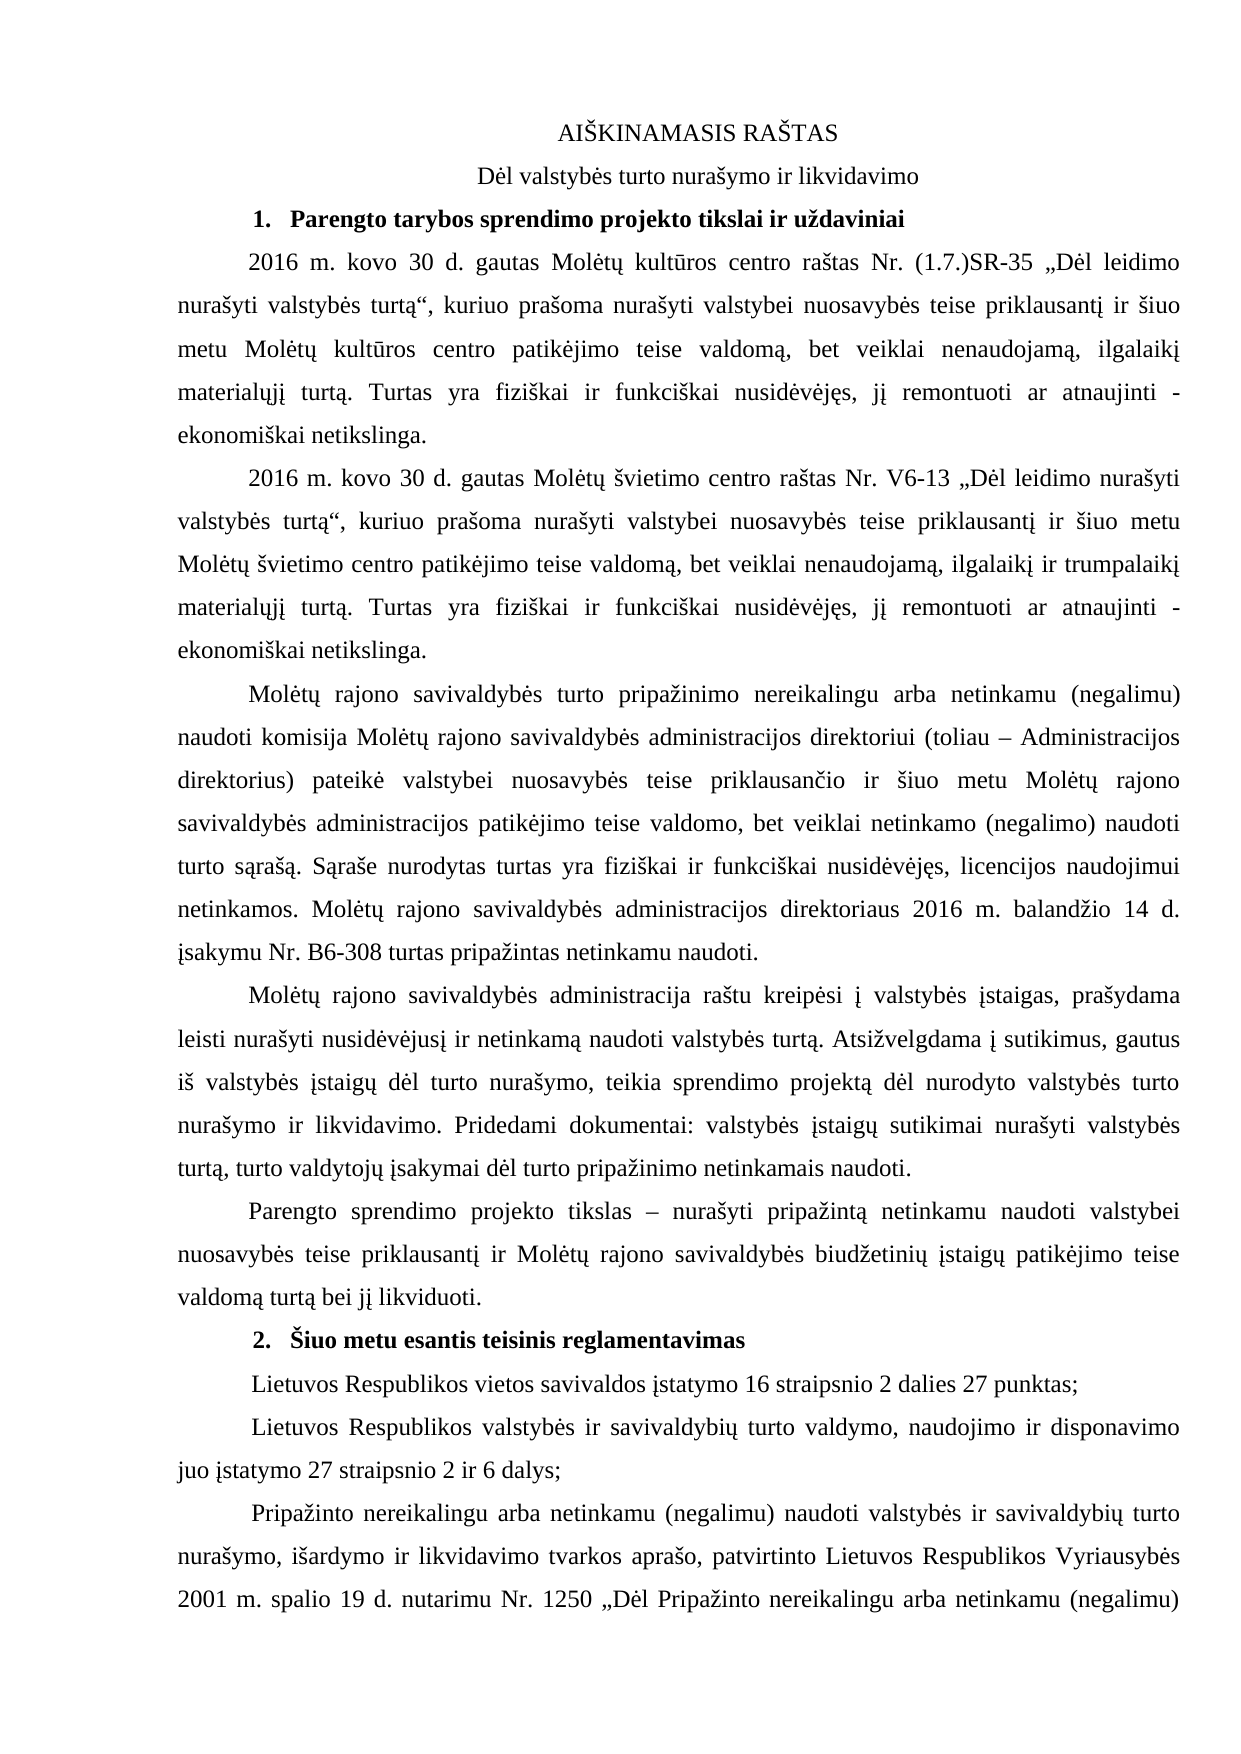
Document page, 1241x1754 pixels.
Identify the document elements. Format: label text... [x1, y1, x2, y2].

list Šiuo metu esantis teisinis reglamentavimas [252, 1326, 1181, 1354]
text Molėtų rajono savivaldybės turto pripažinimo nereikalingu arba netinkamu (negalimu) naudoti komisija Molėtų rajono savivaldybės administracijos direktoriui (toliau – Administracijos direktorius) pateikė valstybei nuosavybės teise priklausančio ir šiuo metu Molėtų rajono savivaldybės administracijos patikėjimo teise valdomo, bet veiklai netinkamo (negalimo) naudoti turto sąrašą. Sąraše nurodytas turtas yra fiziškai ir funkciškai nusidėvėjęs, licencijos naudojimui netinkamos. Molėtų rajono savivaldybės administracijos direktoriaus 2016 m. balandžio 14 d. įsakymu Nr. B6-308 turtas pripažintas netinkamu naudoti. [177, 679, 1181, 966]
text Dėl valstybės turto nurašymo ir likvidavimo [177, 161, 1181, 190]
text Lietuvos Respublikos vietos savivaldos įstatymo 16 straipsnio 2 dalies 27 punktas; [177, 1369, 1181, 1397]
list Parengto tarybos sprendimo projekto tikslai ir uždaviniai [252, 204, 1181, 233]
text Parengto sprendimo projekto tikslas – nurašyti pripažintą netinkamu naudoti valstybei nuosavybės teise priklausantį ir Molėtų rajono savivaldybės biudžetinių įstaigų patikėjimo teise valdomą turtą bei jį likviduoti. [177, 1196, 1181, 1239]
text AIŠKINAMASIS RAŠTAS [177, 118, 1181, 147]
text 2016 m. kovo 30 d. gautas Molėtų kultūros centro raštas Nr. (1.7.)SR-35 „Dėl leidimo nurašyti valstybės turtą“, kuriuo prašoma nurašyti valstybei nuosavybės teise priklausantį ir šiuo metu Molėtų kultūros centro patikėjimo teise valdomą, bet veiklai nenaudojamą, ilgalaikį materialųjį turtą. Turtas yra fiziškai ir funkciškai nusidėvėjęs, jį remontuoti ar atnaujinti - ekonomiškai netikslinga. [177, 247, 1181, 449]
text 2016 m. kovo 30 d. gautas Molėtų švietimo centro raštas Nr. V6-13 „Dėl leidimo nurašyti valstybės turtą“, kuriuo prašoma nurašyti valstybei nuosavybės teise priklausantį ir šiuo metu Molėtų švietimo centro patikėjimo teise valdomą, bet veiklai nenaudojamą, ilgalaikį ir trumpalaikį materialųjį turtą. Turtas yra fiziškai ir funkciškai nusidėvėjęs, jį remontuoti ar atnaujinti - ekonomiškai netikslinga. [177, 463, 1181, 664]
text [177, 1498, 1181, 1613]
text Lietuvos Respublikos valstybės ir savivaldybių turto valdymo, naudojimo ir disponavimo juo įstatymo 27 straipsnio 2 ir 6 dalys; [177, 1412, 1181, 1484]
text Parengto sprendimo projekto tikslas – nurašyti pripažintą netinkamu naudoti valstybei nuosavybės teise priklausantį ir Molėtų rajono savivaldybės biudžetinių įstaigų patikėjimo teise valdomą turtą bei jį likviduoti. [177, 1268, 1181, 1311]
text Molėtų rajono savivaldybės administracija raštu kreipėsi į valstybės įstaigas, prašydama leisti nurašyti nusidėvėjusį ir netinkamą naudoti valstybės turtą. Atsižvelgdama į sutikimus, gautus iš valstybės įstaigų dėl turto nurašymo, teikia sprendimo projektą dėl nurodyto valstybės turto nurašymo ir likvidavimo. Pridedami dokumentai: valstybės įstaigų sutikimai nurašyti valstybės turtą, turto valdytojų įsakymai dėl turto pripažinimo netinkamais naudoti. [177, 981, 1181, 1182]
